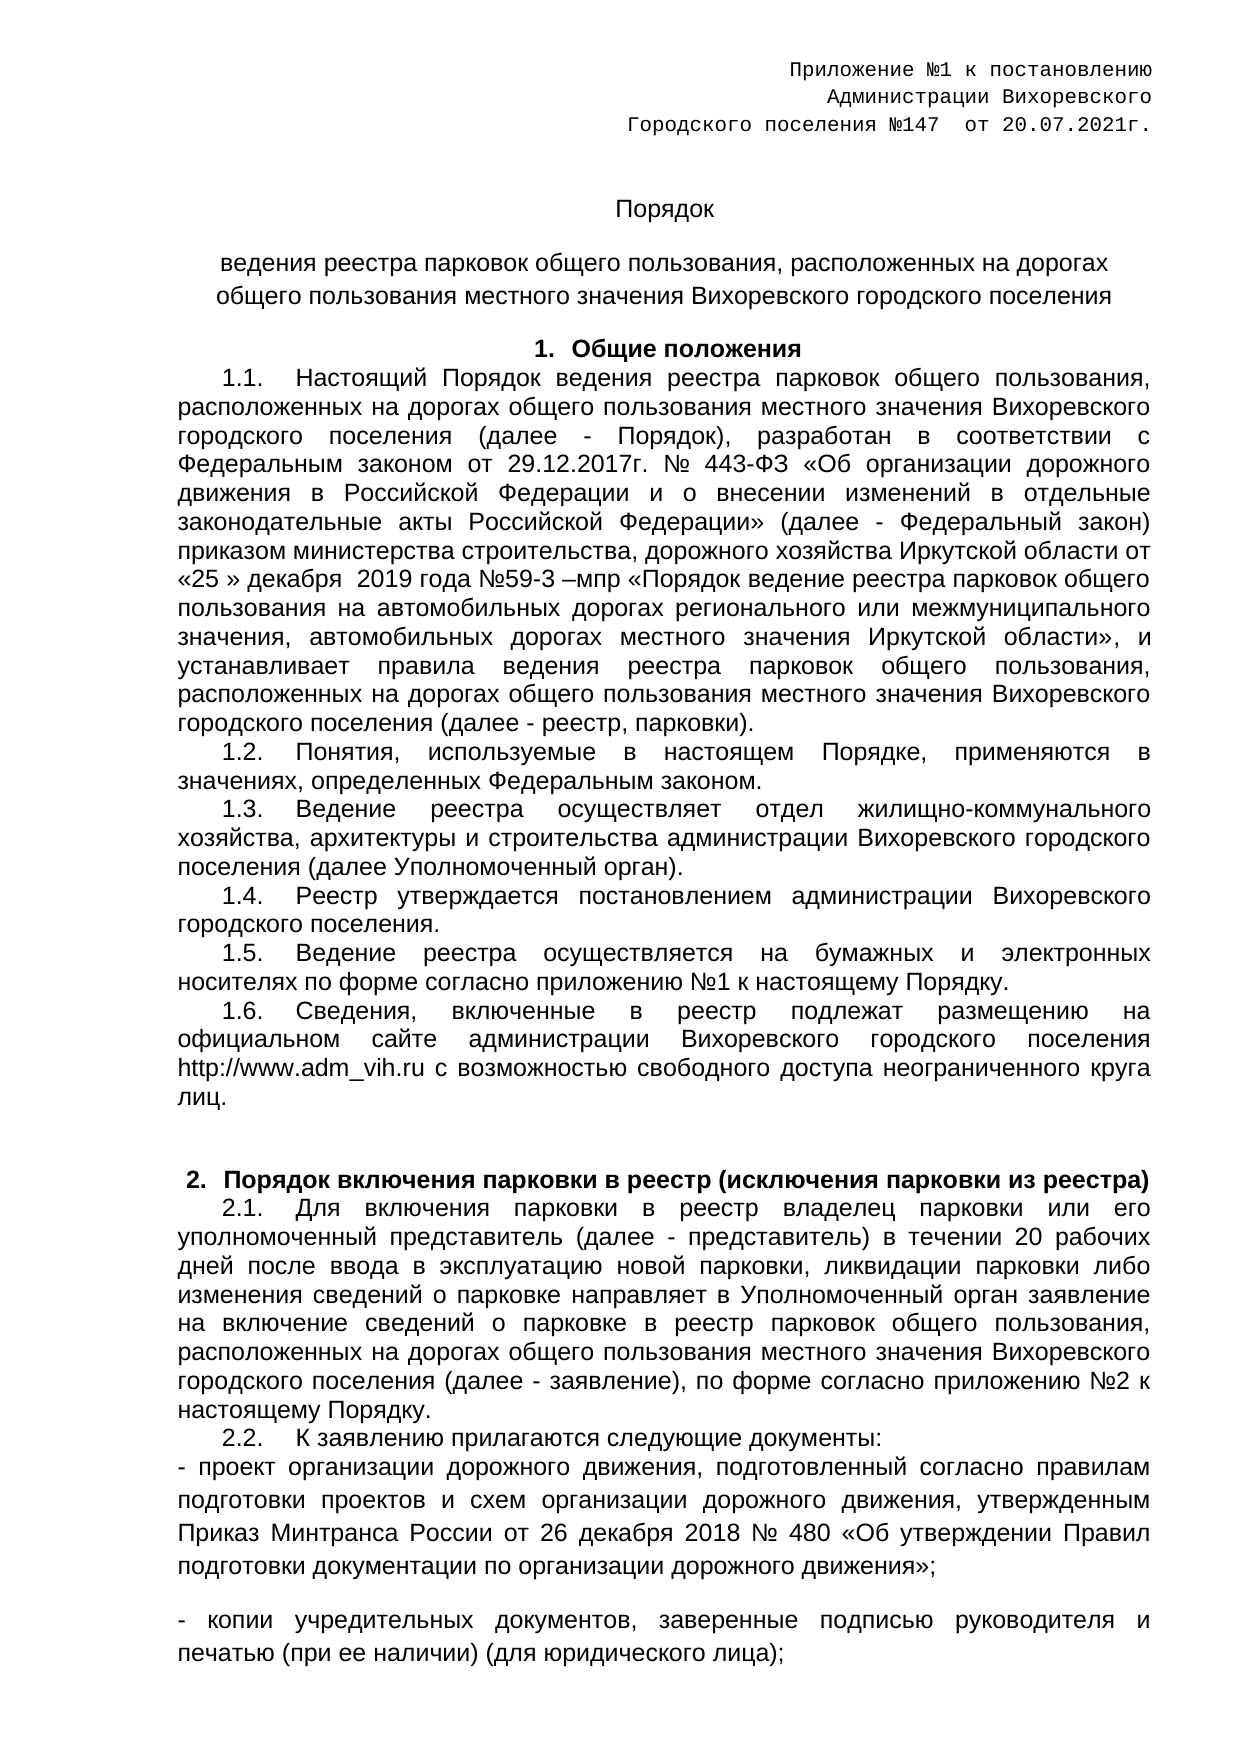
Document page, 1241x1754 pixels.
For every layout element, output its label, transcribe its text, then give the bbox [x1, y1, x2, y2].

text Городского поселения №147 от 20.07.2021г. [177, 113, 1152, 137]
list Понятия, используемые в настоящем Порядке, применяются в значениях, определенных Федеральным законом. [177, 737, 1152, 794]
text Приложение №1 к постановлению [177, 59, 1152, 83]
list Сведения, включенные в реестр подлежат размещению на официальном сайте администрации Вихоревского городского поселения http://www.adm_vih.ru с возможностью свободного доступа неограниченного круга лиц. [177, 996, 1152, 1111]
list К заявлению прилагаются следующие документы: [177, 1423, 1152, 1452]
list Порядок включения парковки в реестр (исключения парковки из реестра) [184, 1164, 1152, 1193]
text Порядок [177, 194, 1152, 222]
list Ведение реестра осуществляет отдел жилищно-коммунального хозяйства, архитектуры и строительства администрации Вихоревского городского поселения (далее Уполномоченный орган). [177, 794, 1152, 881]
list Настоящий Порядок ведения реестра парковок общего пользования, расположенных на дорогах общего пользования местного значения Вихоревского городского поселения (далее - Порядок), разработан в соответствии с Федеральным законом от 29.12.2017г. № 443-ФЗ «Об организации дорожного движения в Российской Федерации и о внесении изменений в отдельные законодательные акты Российской Федерации» (далее - Федеральный закон) приказом министерства строительства, дорожного хозяйства Иркутской области от «25 » декабря 2019 года №59-3 –мпр «Порядок ведение реестра парковок общего пользования на автомобильных дорогах регионального или межмуниципального значения, автомобильных дорогах местного значения Иркутской области», и устанавливает правила ведения реестра парковок общего пользования, расположенных на дорогах общего пользования местного значения Вихоревского городского поселения (далее - реестр, парковки). [177, 363, 1152, 737]
list Ведение реестра осуществляется на бумажных и электронных носителях по форме согласно приложению №1 к настоящему Порядку. [177, 938, 1152, 996]
text ведения реестра парковок общего пользования, расположенных на дорогах общего пользования местного значения Вихоревского городского поселения [177, 248, 1152, 309]
text - проект организации дорожного движения, подготовленный согласно правилам подготовки проектов и схем организации дорожного движения, утвержденным Приказ Минтранса России от 26 декабря 2018 № 480 «Об утверждении Правил подготовки документации по организации дорожного движения»; [177, 1452, 1152, 1580]
list Общие положения [184, 334, 1152, 363]
list Реестр утверждается постановлением администрации Вихоревского городского поселения. [177, 881, 1152, 938]
text Администрации Вихоревского [177, 86, 1152, 110]
list Для включения парковки в реестр владелец парковки или его уполномоченный представитель (далее - представитель) в течении 20 рабочих дней после ввода в эксплуатацию новой парковки, ликвидации парковки либо изменения сведений о парковке направляет в Уполномоченный орган заявление на включение сведений о парковке в реестр парковок общего пользования, расположенных на дорогах общего пользования местного значения Вихоревского городского поселения (далее - заявление), по форме согласно приложению №2 к настоящему Порядку. [177, 1193, 1152, 1423]
text - копии учредительных документов, заверенные подписью руководителя и печатью (при ее наличии) (для юридического лица); [177, 1605, 1152, 1667]
